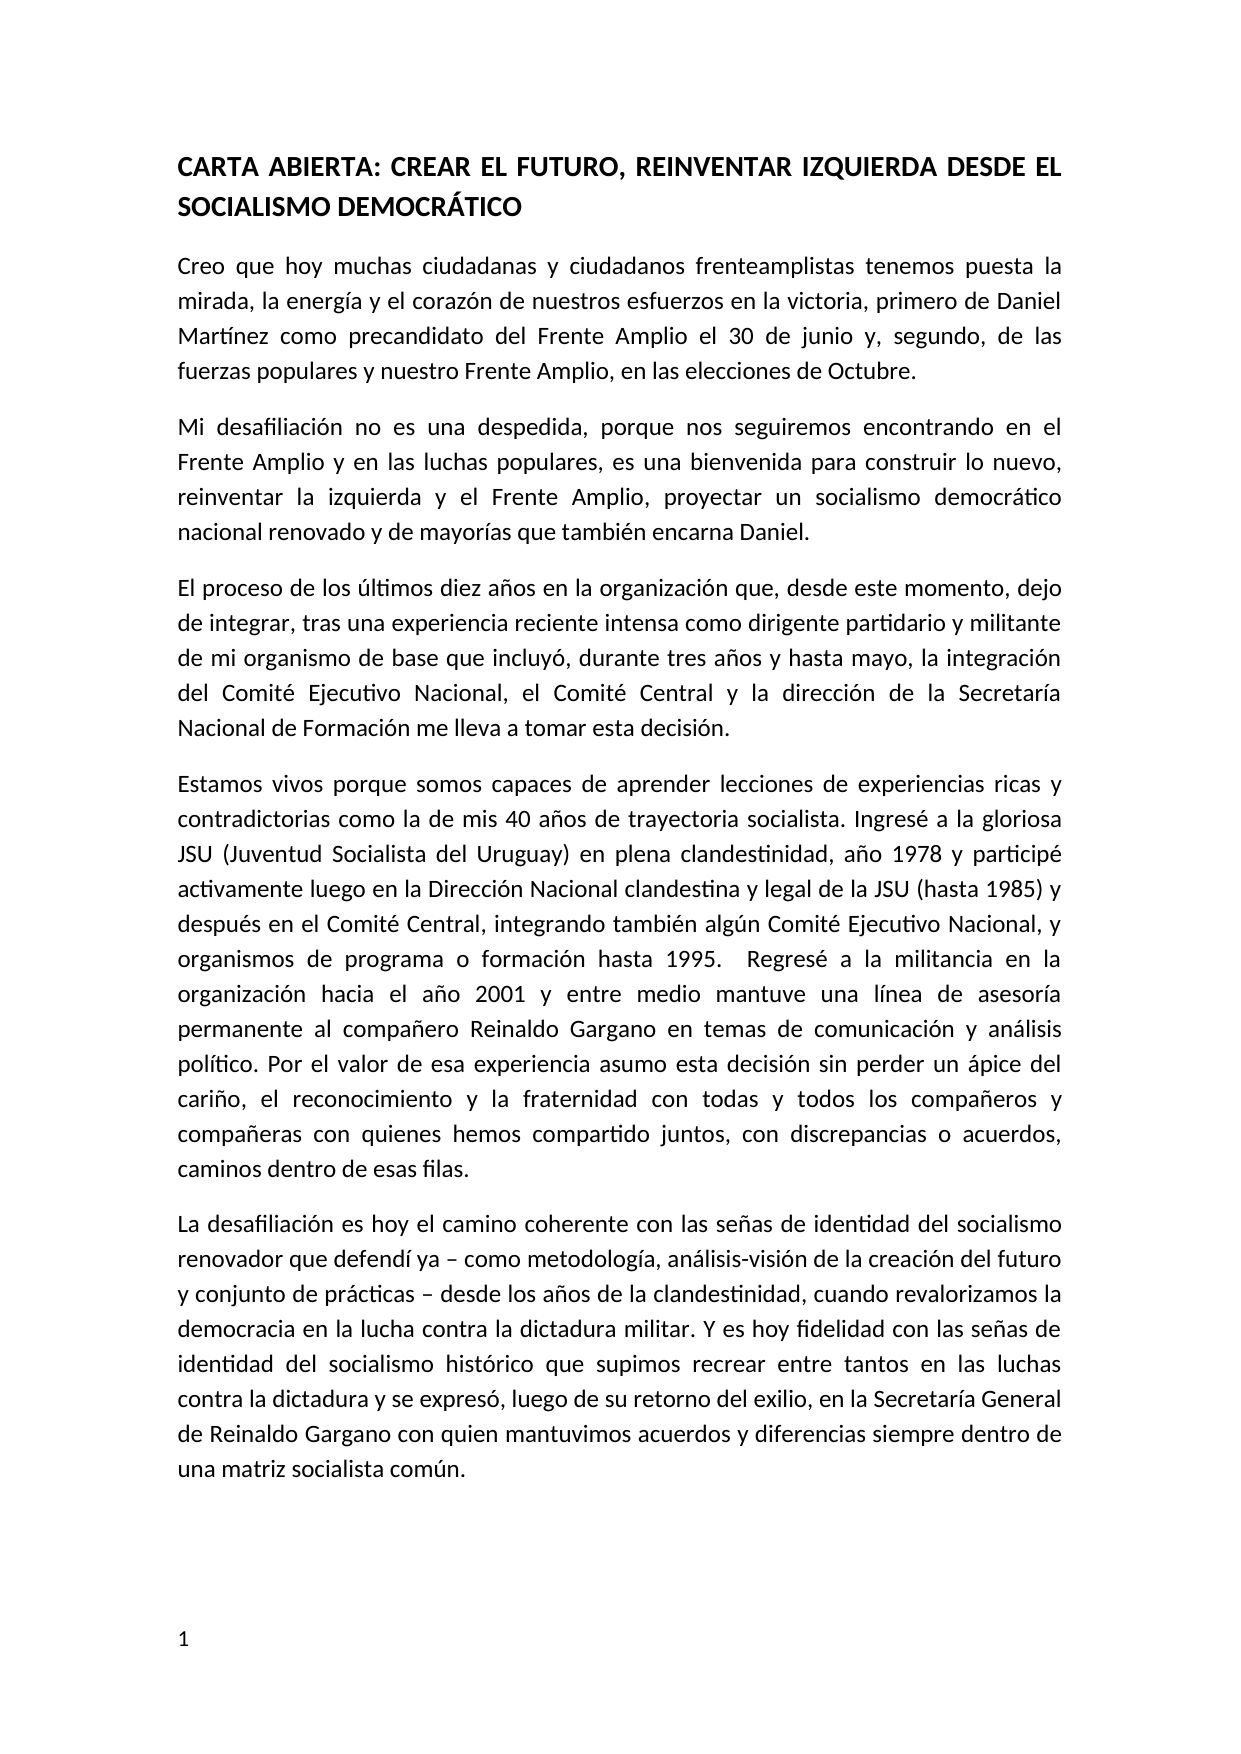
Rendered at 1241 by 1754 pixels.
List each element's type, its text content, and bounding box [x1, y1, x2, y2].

text Estamos vivos porque somos capaces de aprender lecciones de experiencias ricas y contradictorias como la de mis 40 años de trayectoria socialista. Ingresé a la gloriosa JSU (Juventud Socialista del Uruguay) en plena clandestinidad, año 1978 y participé activamente luego en la Dirección Nacional clandestina y legal de la JSU (hasta 1985) y después en el Comité Central, integrando también algún Comité Ejecutivo Nacional, y organismos de programa o formación hasta 1995. Regresé a la militancia en la organización hacia el año 2001 y entre medio mantuve una línea de asesoría permanente al compañero Reinaldo Gargano en temas de comunicación y análisis político. Por el valor de esa experiencia asumo esta decisión sin perder un ápice del cariño, el reconocimiento y la fraternidad con todas y todos los compañeros y compañeras con quienes hemos compartido juntos, con discrepancias o acuerdos, caminos dentro de esas filas. [177, 768, 1063, 1183]
text El proceso de los últimos diez años en la organización que, desde este momento, dejo de integrar, tras una experiencia reciente intensa como dirigente partidario y militante de mi organismo de base que incluyó, durante tres años y hasta mayo, la integración del Comité Ejecutivo Nacional, el Comité Central y la dirección de la Secretaría Nacional de Formación me lleva a tomar esta decisión. [177, 572, 1063, 742]
text Creo que hoy muchas ciudadanas y ciudadanos frenteamplistas tenemos puesta la mirada, la energía y el corazón de nuestros esfuerzos en la victoria, primero de Daniel Martínez como precandidato del Frente Amplio el 30 de junio y, segundo, de las fuerzas populares y nuestro Frente Amplio, en las elecciones de Octubre. [177, 250, 1063, 386]
text La desafiliación es hoy el camino coherente con las señas de identidad del socialismo renovador que defendí ya – como metodología, análisis-visión de la creación del futuro y conjunto de prácticas – desde los años de la clandestinidad, cuando revalorizamos la democracia en la lucha contra la dictadura militar. Y es hoy fidelidad con las señas de identidad del socialismo histórico que supimos recrear entre tantos en las luchas contra la dictadura y se expresó, luego de su retorno del exilio, en la Secretaría General de Reinaldo Gargano con quien mantuvimos acuerdos y diferencias siempre dentro de una matriz socialista común. [177, 1209, 1063, 1484]
text Mi desafiliación no es una despedida, porque nos seguiremos encontrando en el Frente Amplio y en las luchas populares, es una bienvenida para construir lo nuevo, reinventar la izquierda y el Frente Amplio, proyectar un socialismo democrático nacional renovado y de mayorías que también encarna Daniel. [177, 411, 1063, 547]
text CARTA ABIERTA: CREAR EL FUTURO, REINVENTAR IZQUIERDA DESDE EL SOCIALISMO DEMOCRÁTICO [177, 148, 1063, 224]
